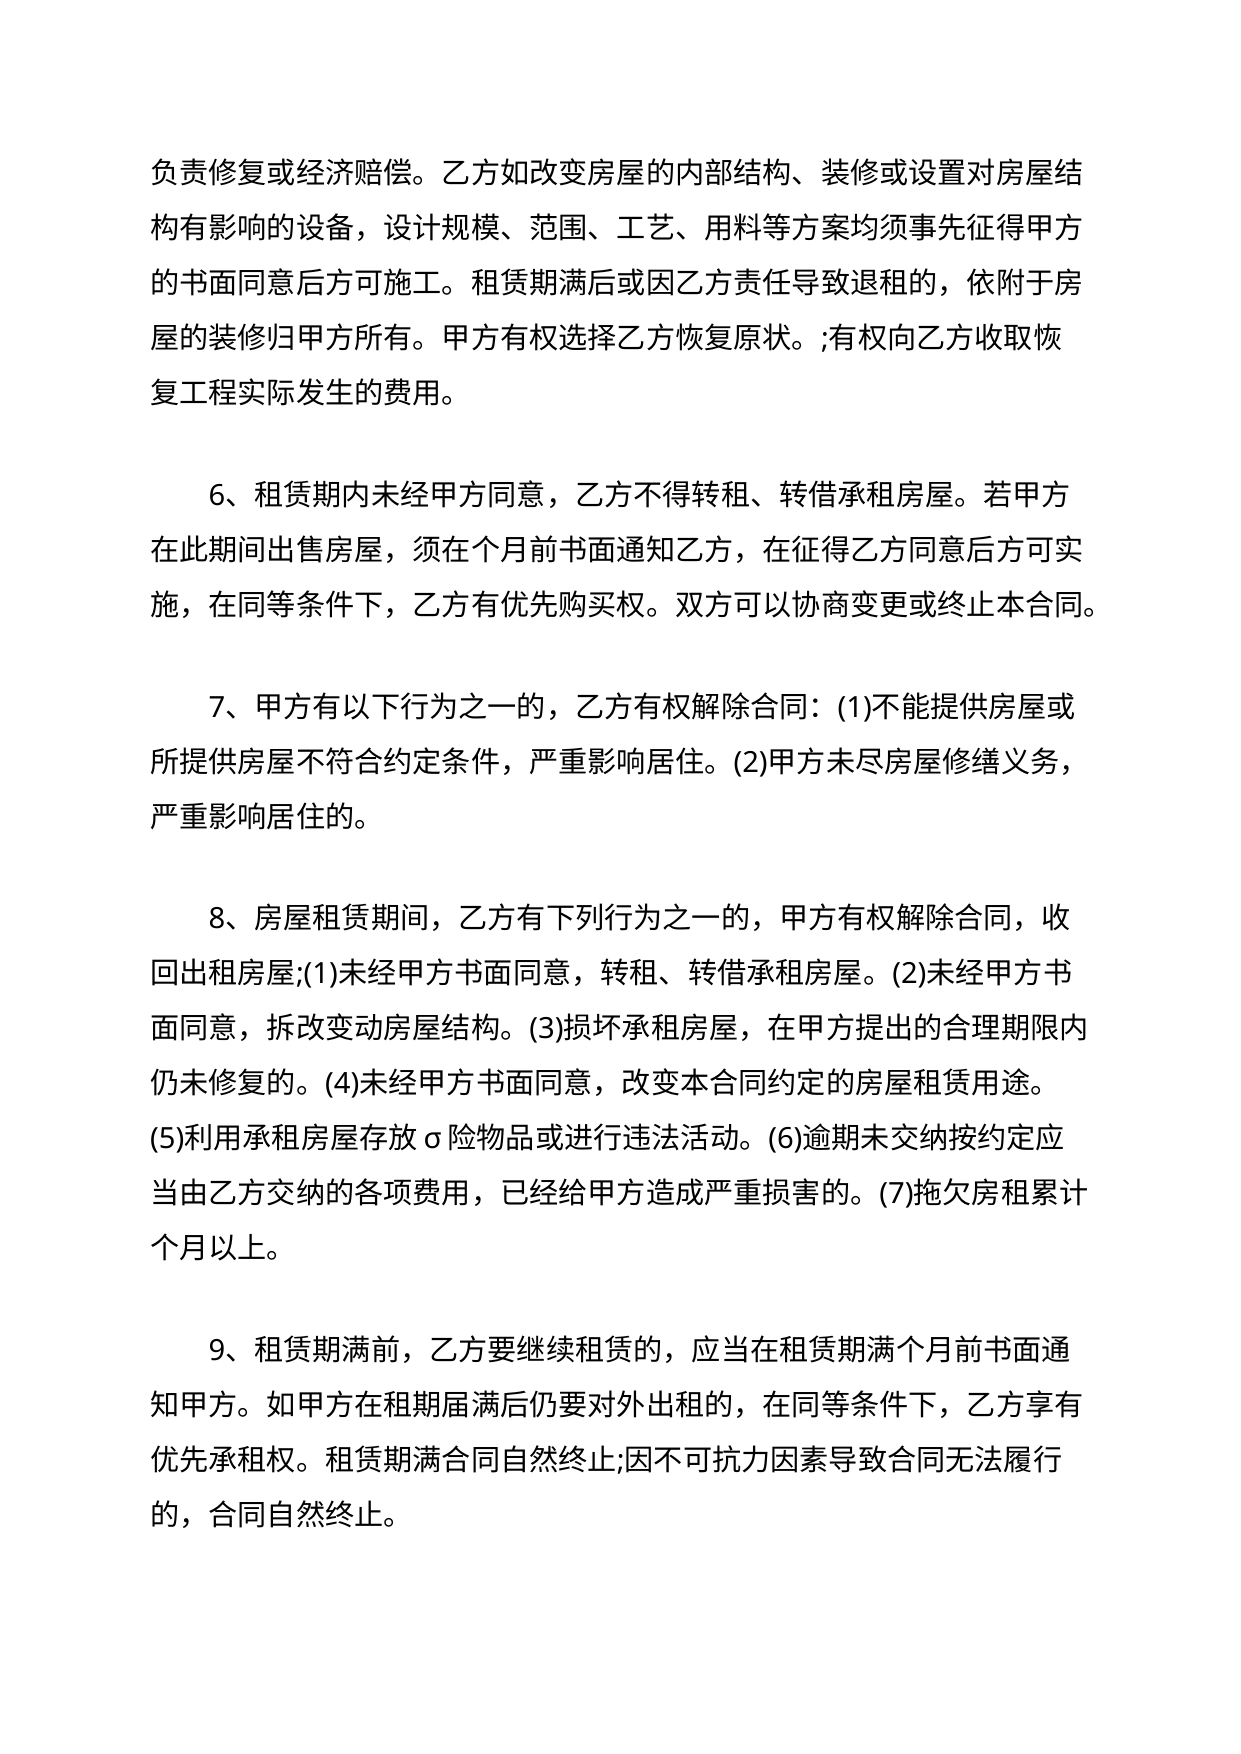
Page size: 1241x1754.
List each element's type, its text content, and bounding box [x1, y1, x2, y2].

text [150, 150, 1090, 412]
text 9、租赁期满前，乙方要继续租赁的，应当在租赁期满个月前书面通知甲方。如甲方在租期届满后仍要对外出租的，在同等条件下，乙方享有优先承租权。租赁期满合同自然终止;因不可抗力因素导致合同无法履行的，合同自然终止。 [150, 1327, 1090, 1534]
text 6、租赁期内未经甲方同意，乙方不得转租、转借承租房屋。若甲方在此期间出售房屋，须在个月前书面通知乙方，在征得乙方同意后方可实施，在同等条件下，乙方有优先购买权。双方可以协商变更或终止本合同。 [150, 471, 1090, 624]
text 8、房屋租赁期间，乙方有下列行为之一的，甲方有权解除合同，收回出租房屋;(1)未经甲方书面同意，转租、转借承租房屋。(2)未经甲方书面同意，拆改变动房屋结构。(3)损坏承租房屋，在甲方提出的合理期限内仍未修复的。(4)未经甲方书面同意，改变本合同约定的房屋租赁用途。(5)利用承租房屋存放σ险物品或进行违法活动。(6)逾期未交纳按约定应当由乙方交纳的各项费用，已经给甲方造成严重损害的。(7)拖欠房租累计个月以上。 [150, 895, 1090, 1267]
text 7、甲方有以下行为之一的，乙方有权解除合同：(1)不能提供房屋或所提供房屋不符合约定条件，严重影响居住。(2)甲方未尽房屋修缮义务，严重影响居住的。 [150, 683, 1090, 835]
